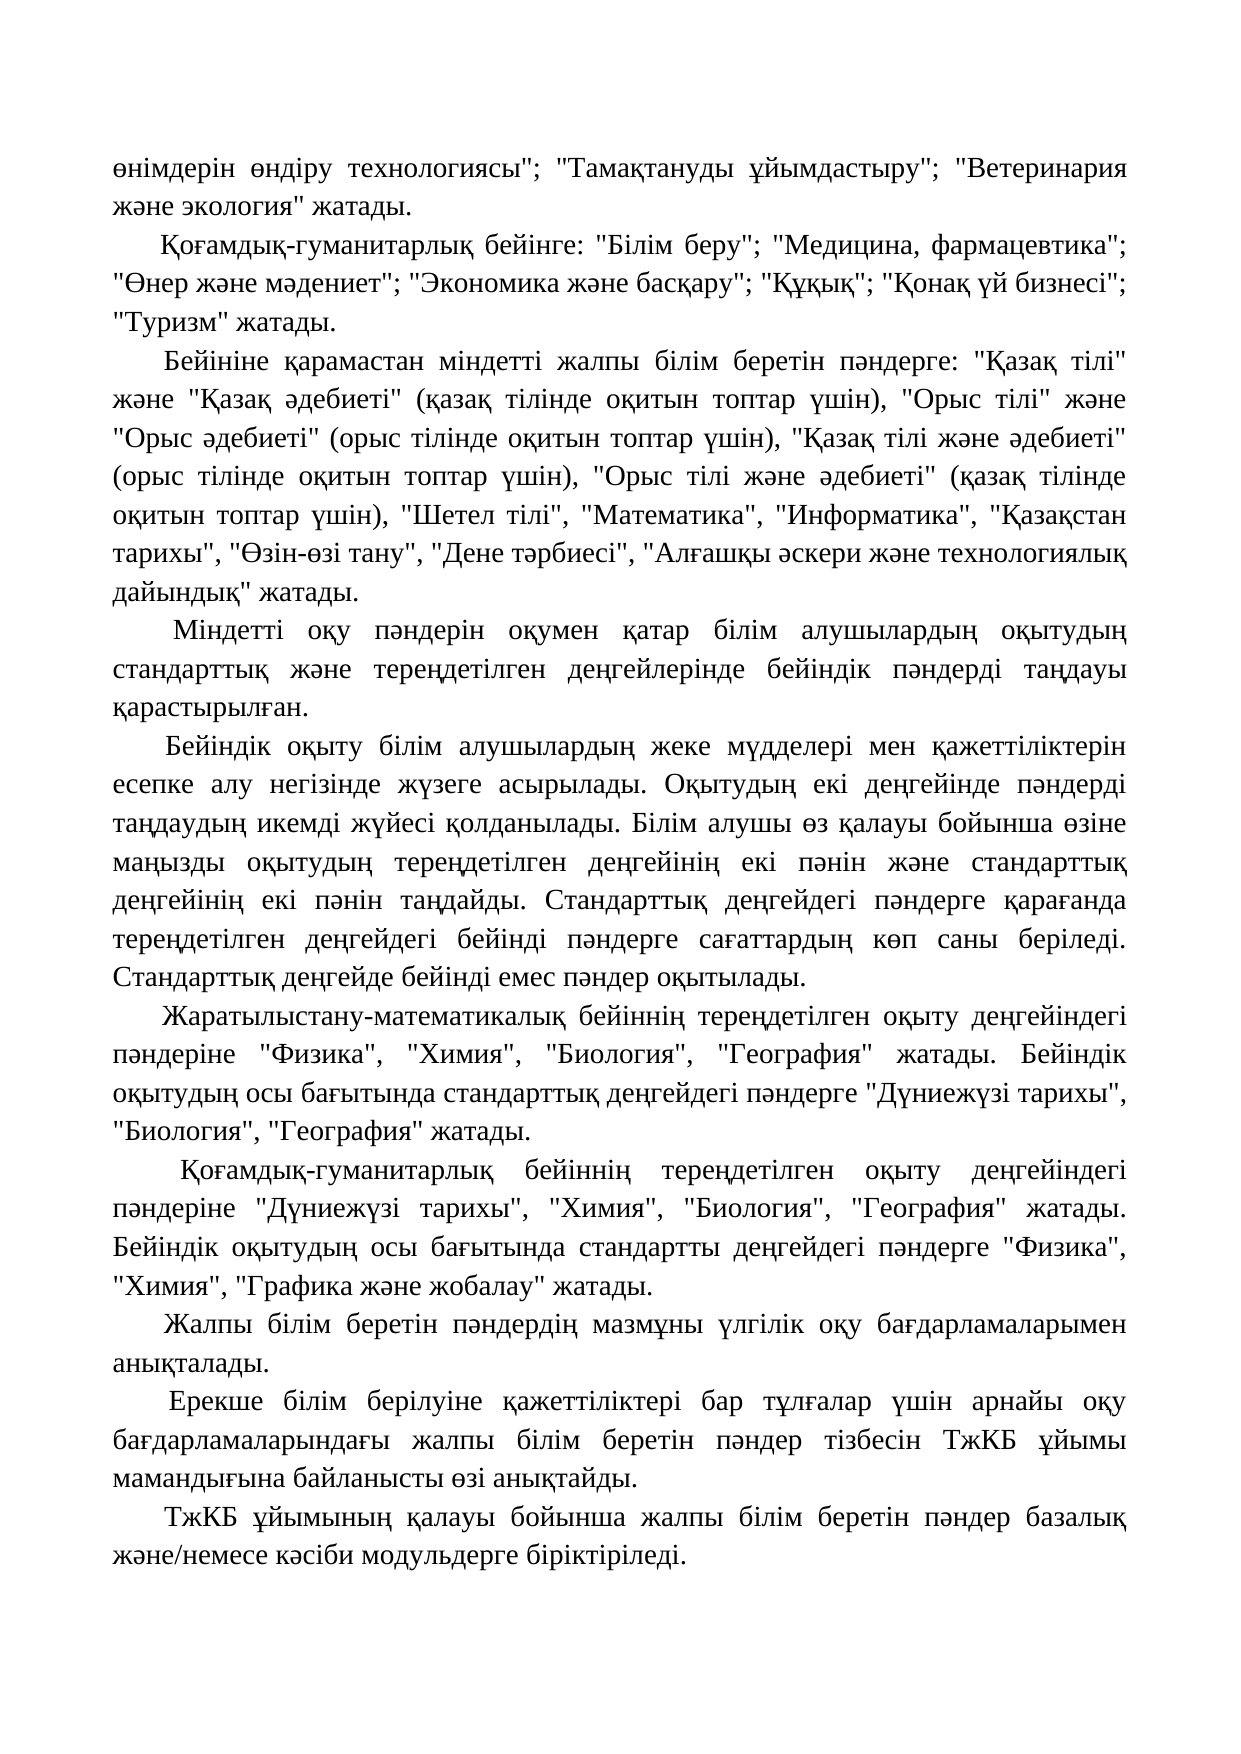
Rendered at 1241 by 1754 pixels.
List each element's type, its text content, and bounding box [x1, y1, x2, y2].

text ТжКБ ұйымының қалауы бойынша жалпы білім беретін пәндер базалық және/немесе кәсіби модульдерге біріктіріледі. [112, 1499, 1128, 1571]
text Қоғамдық-гуманитарлық бейінге: "Білім беру"; "Медицина, фармацевтика"; "Өнер және мәдениет"; "Экономика және басқару"; "Құқық"; "Қонақ үй бизнесі"; "Туризм" жатады. [112, 227, 1128, 338]
text Ерекше білім берілуіне қажеттіліктері бар тұлғалар үшін арнайы оқу бағдарламаларындағы жалпы білім беретін пәндер тізбесін ТжКБ ұйымы мамандығына байланысты өзі анықтайды. [112, 1383, 1128, 1494]
text Жаратылыстану-математикалық бейіннің тереңдетілген оқыту деңгейіндегі пәндеріне "Физика", "Химия", "Биология", "География" жатады. Бейіндік оқытудың осы бағытында стандарттық деңгейдегі пәндерге "Дүниежүзі тарихы", "Биология", "География" жатады. [112, 998, 1128, 1147]
text Бейіндік оқыту білім алушылардың жеке мүдделері мен қажеттіліктерін есепке алу негізінде жүзеге асырылады. Оқытудың екі деңгейінде пәндерді таңдаудың икемді жүйесі қолданылады. Білім алушы өз қалауы бойынша өзіне маңызды оқытудың тереңдетілген деңгейінің екі пәнін және стандарттық деңгейінің екі пәнін таңдайды. Стандарттық деңгейдегі пәндерге қарағанда тереңдетілген деңгейдегі бейінді пәндерге сағаттардың көп саны беріледі. Стандарттық деңгейде бейінді емес пәндер оқытылады. [112, 728, 1128, 993]
text Жалпы білім беретін пәндердің мазмұны үлгілік оқу бағдарламаларымен анықталады. [112, 1306, 1128, 1378]
text Қоғамдық-гуманитарлық бейіннің тереңдетілген оқыту деңгейіндегі пәндеріне "Дүниежүзі тарихы", "Химия", "Биология", "География" жатады. Бейіндік оқытудың осы бағытында стандартты деңгейдегі пәндерге "Физика", "Химия", "Графика және жобалау" жатады. [112, 1152, 1128, 1301]
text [112, 150, 1128, 222]
text Бейініне қарамастан міндетті жалпы білім беретін пәндерге: "Қазақ тілі" және "Қазақ әдебиеті" (қазақ тілінде оқитын топтар үшін), "Орыс тілі" және "Орыс әдебиеті" (орыс тілінде оқитын топтар үшін), "Қазақ тілі және әдебиеті" (орыс тілінде оқитын топтар үшін), "Орыс тілі және әдебиеті" (қазақ тілінде оқитын топтар үшін), "Шетел тілі", "Математика", "Информатика", "Қазақстан тарихы", "Өзін-өзі тану", "Дене тәрбиесі", "Алғашқы әскери және технологиялық дайындық" жатады. [112, 343, 1128, 607]
text Міндетті оқу пәндерін оқумен қатар білім алушылардың оқытудың стандарттық және тереңдетілген деңгейлерінде бейіндік пәндерді таңдауы қарастырылған. [112, 612, 1128, 723]
